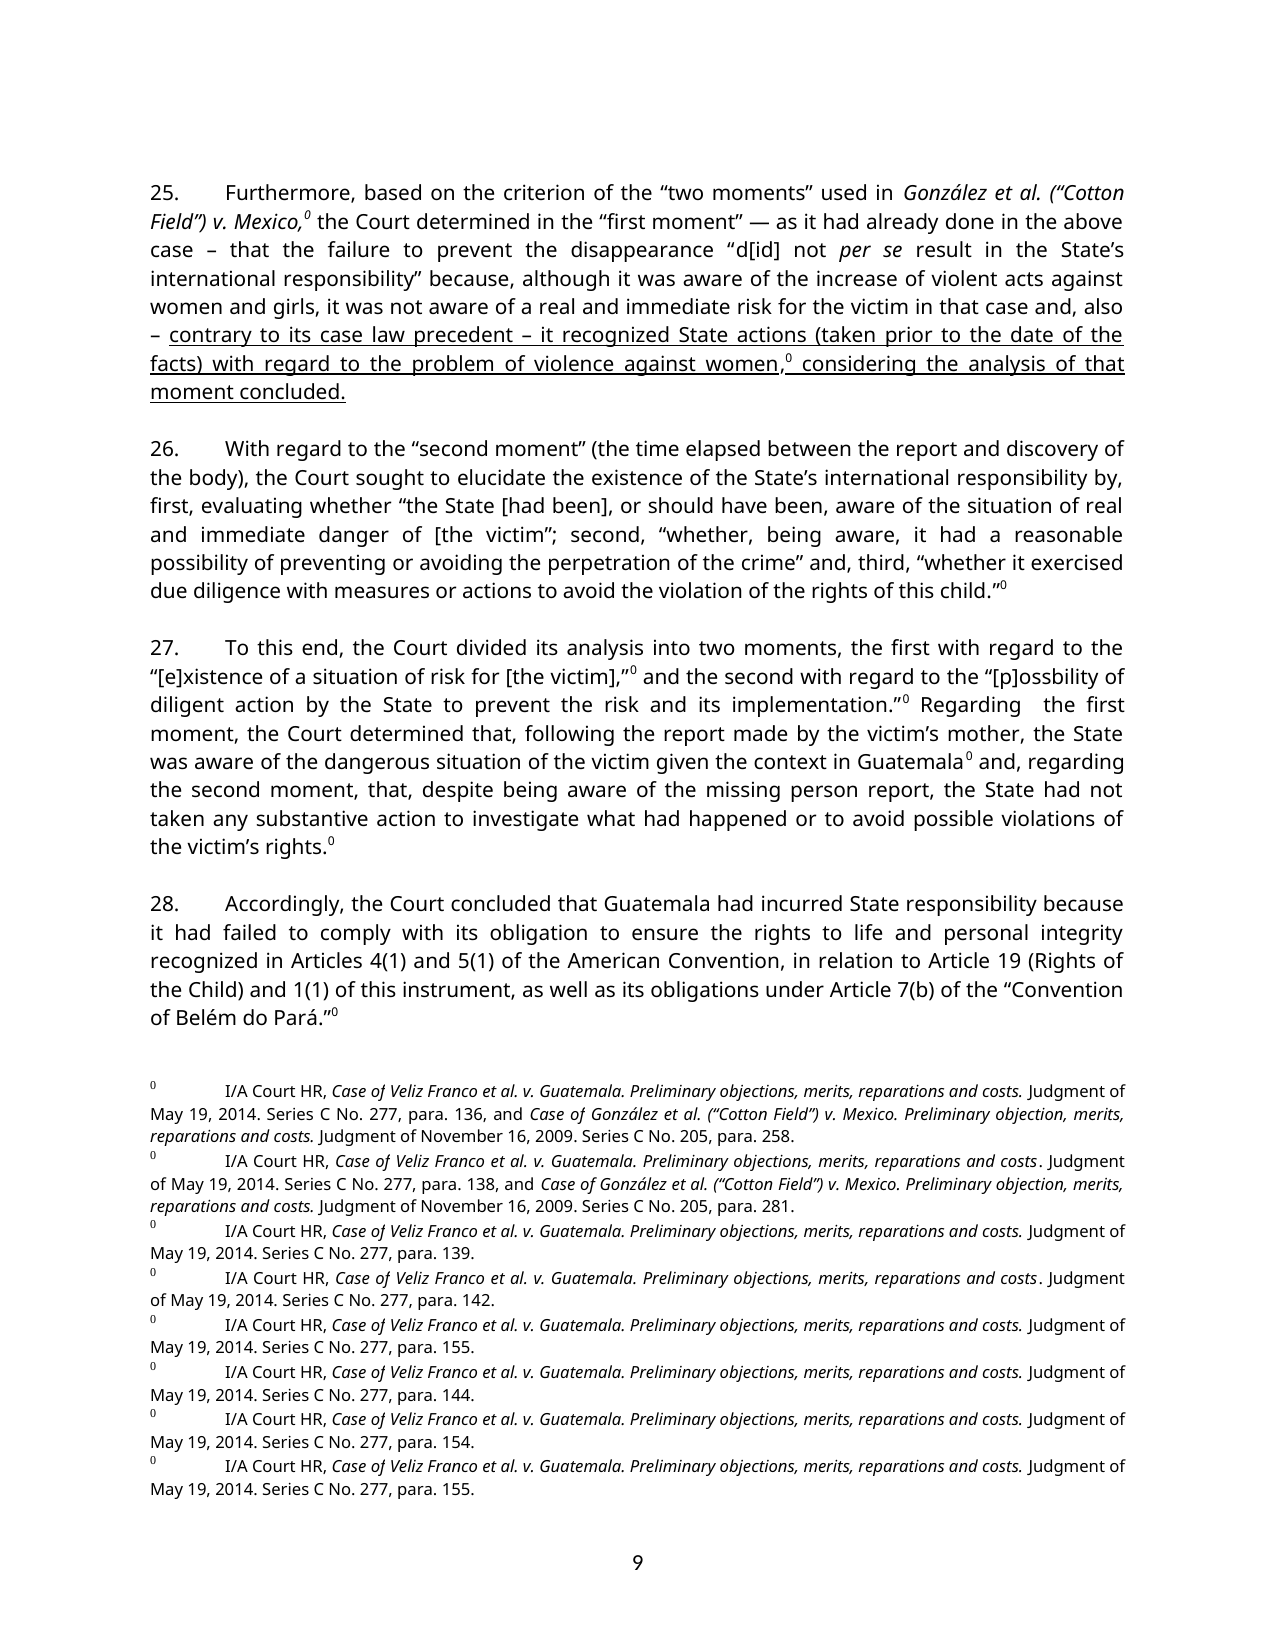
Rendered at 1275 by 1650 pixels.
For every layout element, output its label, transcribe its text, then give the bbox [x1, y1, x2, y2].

text 26. With regard to the “second moment” (the time elapsed between the report and discovery of the body), the Court sought to elucidate the existence of the State’s international responsibility by, first, evaluating whether “the State [had been], or should have been, aware of the situation of real and immediate danger of [the victim”; second, “whether, being aware, it had a reasonable possibility of preventing or avoiding the perpetration of the crime” and, third, “whether it exercised due diligence with measures or actions to avoid the violation of the rights of this child.” [150, 491, 1125, 605]
text 25. Furthermore, based on the criterion of the “two moments” used in González et al. (“Cotton Field”) v. Mexico, the Court determined in the “first moment” — as it had already done in the above case – that the failure to prevent the disappearance “d[id] not per se result in the State’s international responsibility” because, although it was aware of the increase of violent acts against women and girls, it was not aware of a real and immediate risk for the victim in that case and, also – contrary to its case law precedent – it recognized State actions (taken prior to the date of the facts) with regard to the problem of violence against women, considering the analysis of that moment concluded. [150, 235, 1125, 406]
